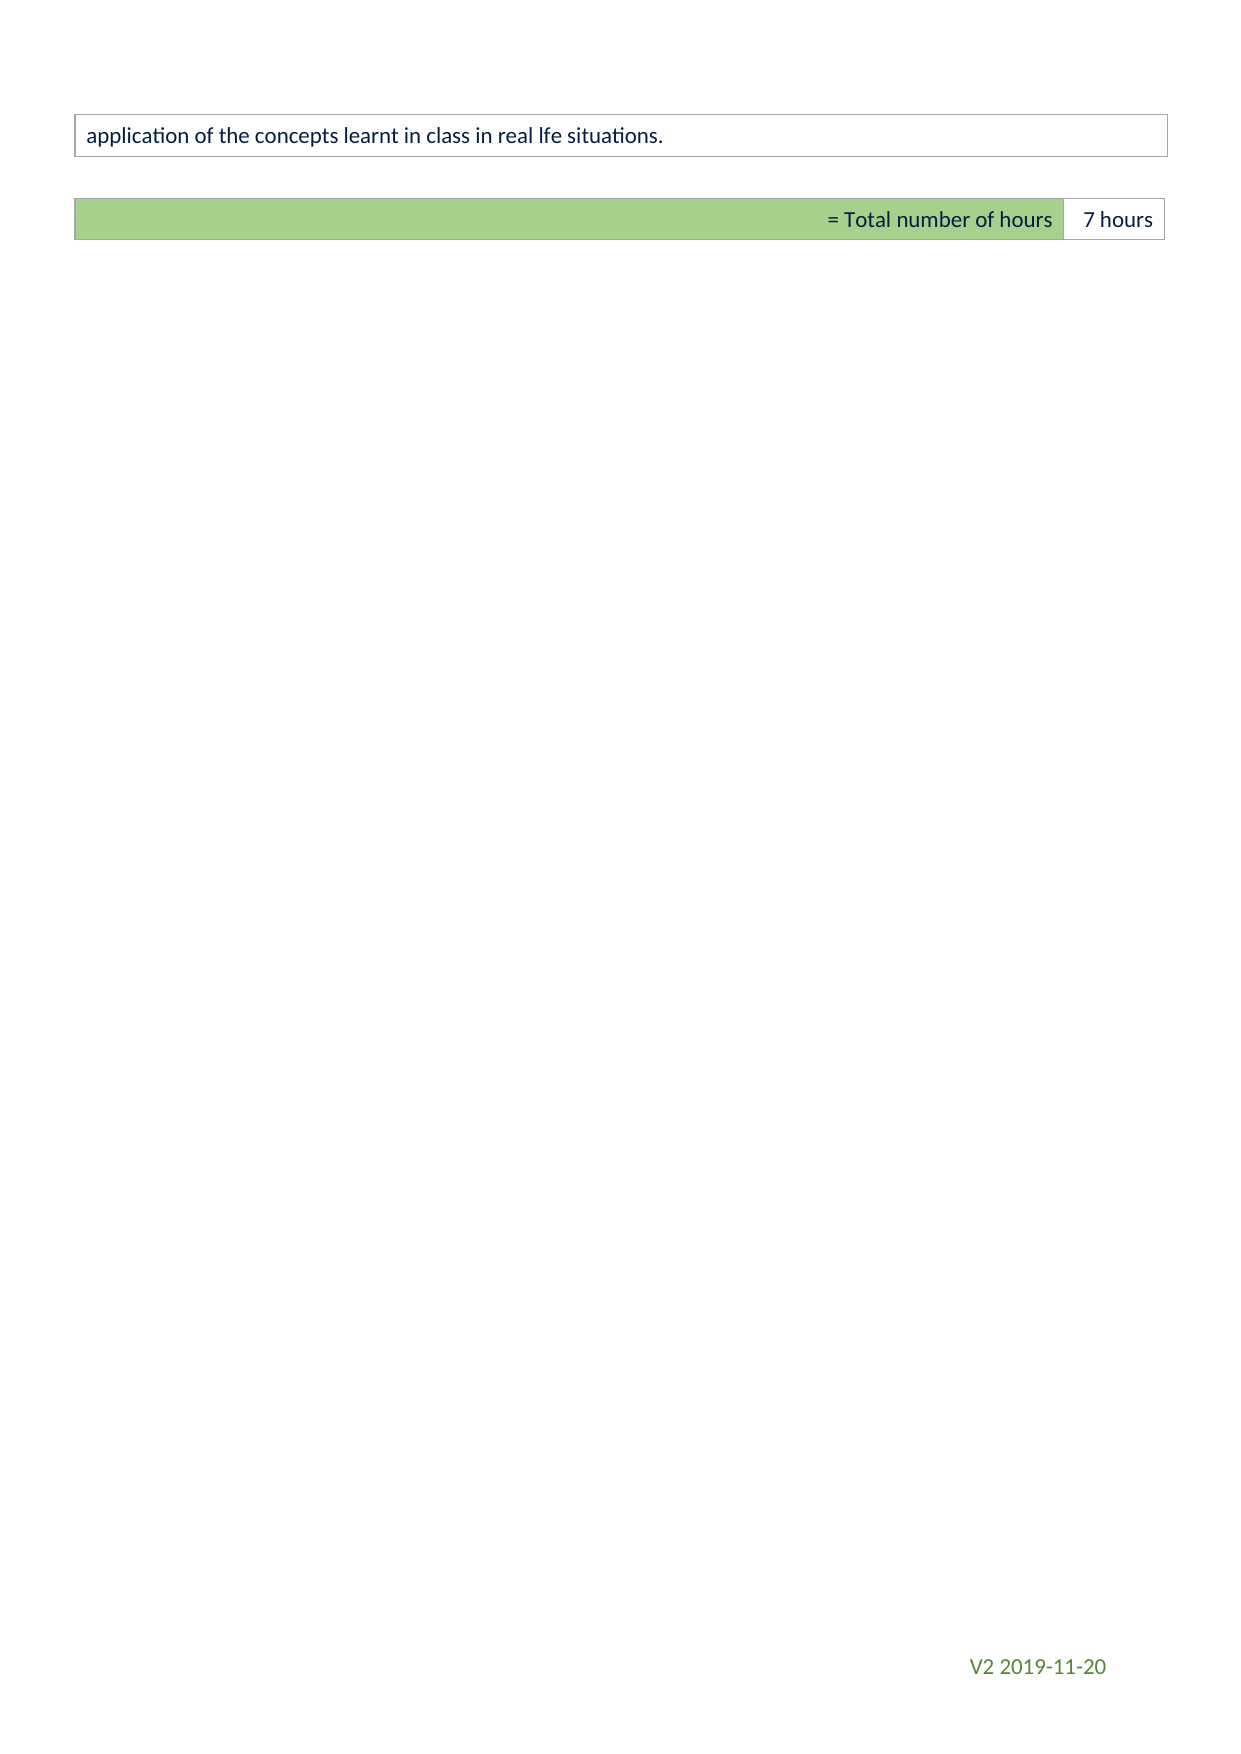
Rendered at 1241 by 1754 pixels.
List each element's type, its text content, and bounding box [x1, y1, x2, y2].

table_header 7 hours [1064, 199, 1164, 239]
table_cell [76, 115, 1167, 156]
table_header = Total number of hours [76, 199, 1063, 239]
